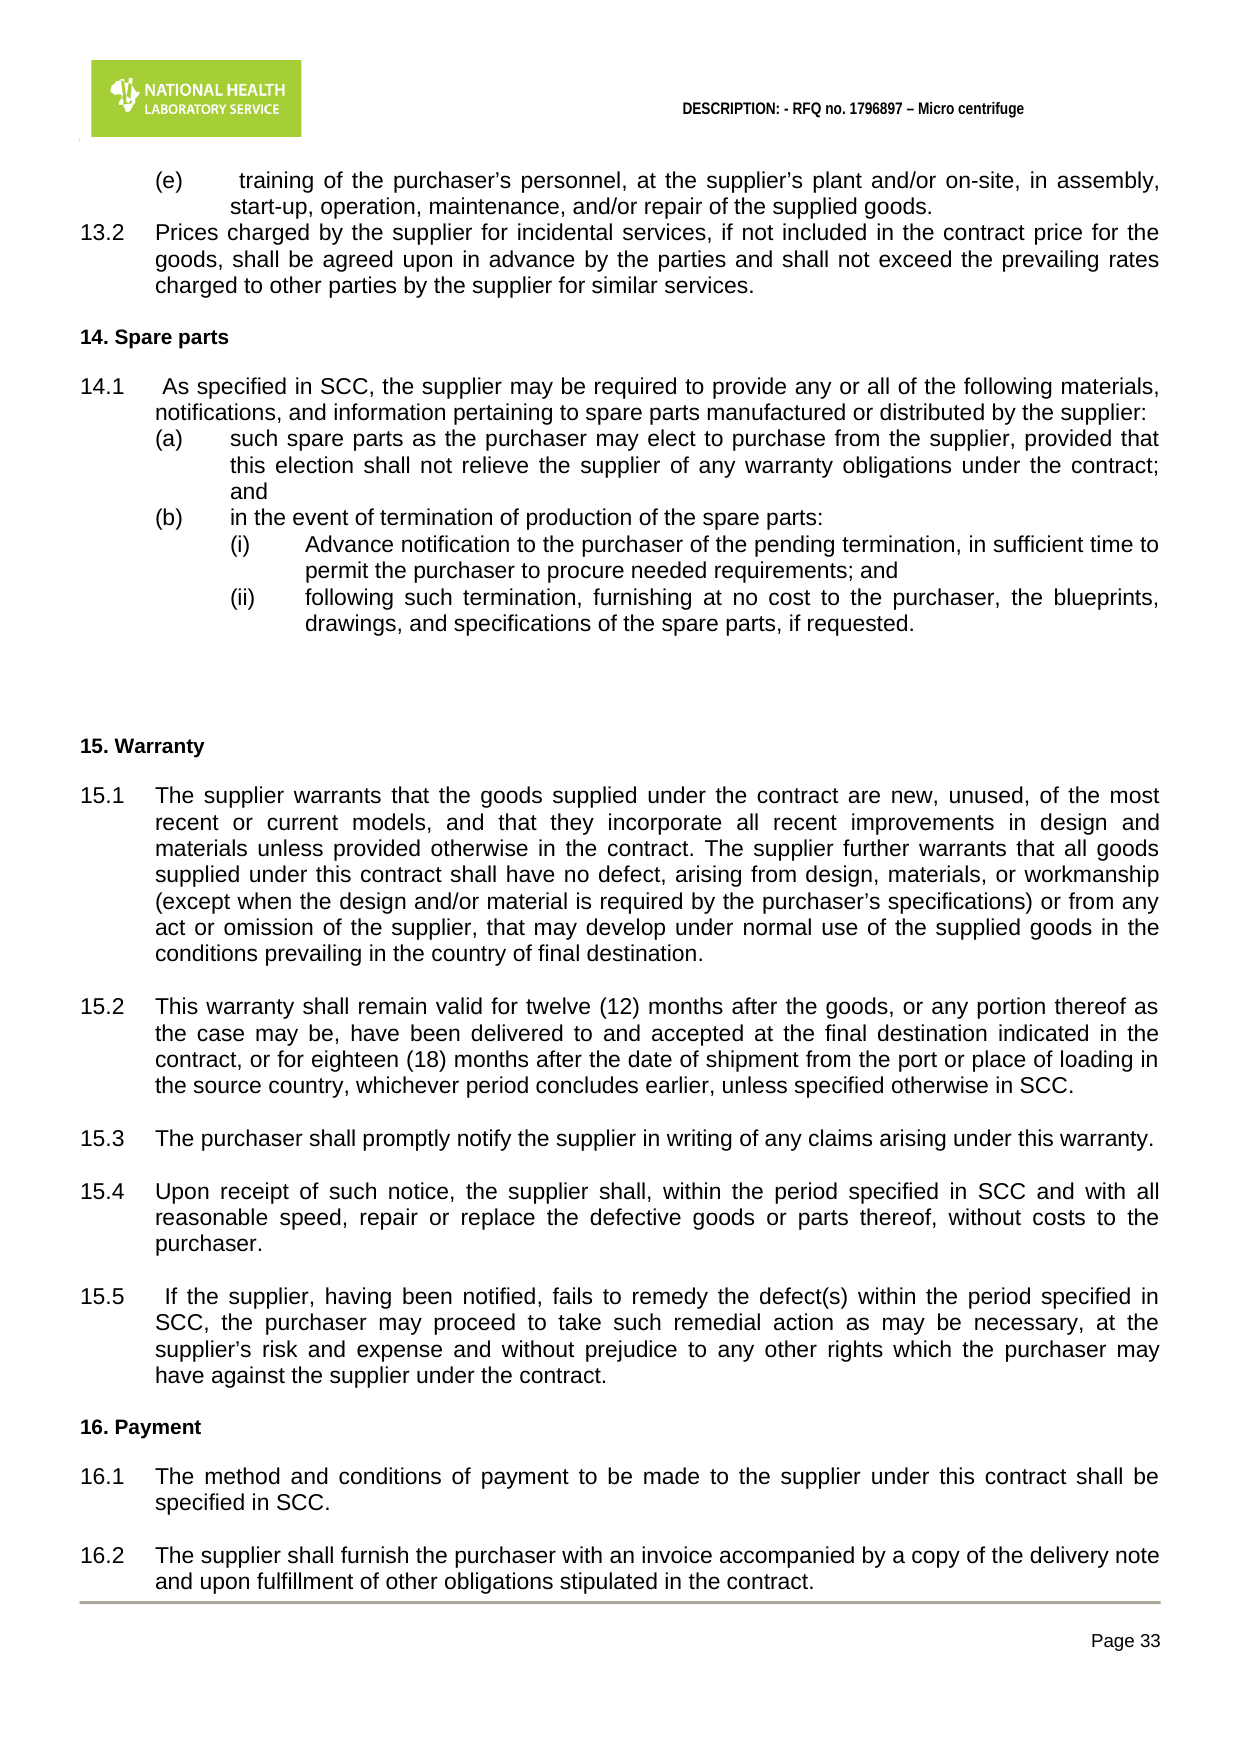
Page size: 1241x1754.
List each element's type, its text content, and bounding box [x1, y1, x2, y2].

text (ii) following such termination, furnishing at no cost to the purchaser, the blueprints, drawings, and specifications of the spare parts, if requested. [230, 583, 1161, 636]
text 15.1 The supplier warrants that the goods supplied under the contract are new, unused, of the most recent or current models, and that they incorporate all recent improvements in design and materials unless provided otherwise in the contract. The supplier further warrants that all goods supplied under this contract shall have no defect, arising from design, materials, or workmanship (except when the design and/or material is required by the purchaser’s specifications) or from any act or omission of the supplier, that may develop under normal use of the supplied goods in the conditions prevailing in the country of final destination. [80, 782, 1161, 967]
text 14.1 As specified in SCC, the supplier may be required to provide any or all of the following materials, notifications, and information pertaining to spare parts manufactured or distributed by the supplier: [80, 373, 1161, 425]
text (i) Advance notification to the purchaser of the pending termination, in sufficient time to permit the purchaser to procure needed requirements; and [230, 531, 1161, 583]
text 14. Spare parts [80, 325, 1161, 349]
text 16.1 The method and conditions of payment to be made to the supplier under this contract shall be specified in SCC. [80, 1463, 1161, 1515]
text 13.2 Prices charged by the supplier for incidental services, if not included in the contract price for the goods, shall be agreed upon in advance by the parties and shall not exceed the prevailing rates charged to other parties by the supplier for similar services. [80, 219, 1161, 298]
text 15.3 The purchaser shall promptly notify the supplier in writing of any claims arising under this warranty. [80, 1125, 1161, 1151]
picture [91, 60, 302, 137]
text (b) in the event of termination of production of the spare parts: [80, 504, 1161, 531]
text 15.2 This warranty shall remain valid for twelve (12) months after the goods, or any portion thereof as the case may be, have been delivered to and accepted at the final destination indicated in the contract, or for eighteen (18) months after the date of shipment from the port or place of loading in the source country, whichever period concludes earlier, unless specified otherwise in SCC. [80, 993, 1161, 1098]
text 16. Payment [80, 1415, 1161, 1439]
text 15.4 Upon receipt of such notice, the supplier shall, within the period specified in SCC and with all reasonable speed, repair or replace the defective goods or parts thereof, without costs to the purchaser. [80, 1178, 1161, 1257]
text 15.5 If the supplier, having been notified, fails to remedy the defect(s) within the period specified in SCC, the purchaser may proceed to take such remedial action as may be necessary, at the supplier’s risk and expense and without prejudice to any other rights which the purchaser may have against the supplier under the contract. [80, 1283, 1161, 1388]
text 16.2 The supplier shall furnish the purchaser with an invoice accompanied by a copy of the delivery note and upon fulfillment of other obligations stipulated in the contract. [80, 1542, 1161, 1594]
text 15. Warranty [80, 734, 1161, 758]
text (a) such spare parts as the purchaser may elect to purchase from the supplier, provided that this election shall not relieve the supplier of any warranty obligations under the contract; and [155, 425, 1161, 504]
text (e) training of the purchaser’s personnel, at the supplier’s plant and/or on-site, in assembly, start-up, operation, maintenance, and/or repair of the supplied goods. [155, 167, 1161, 219]
